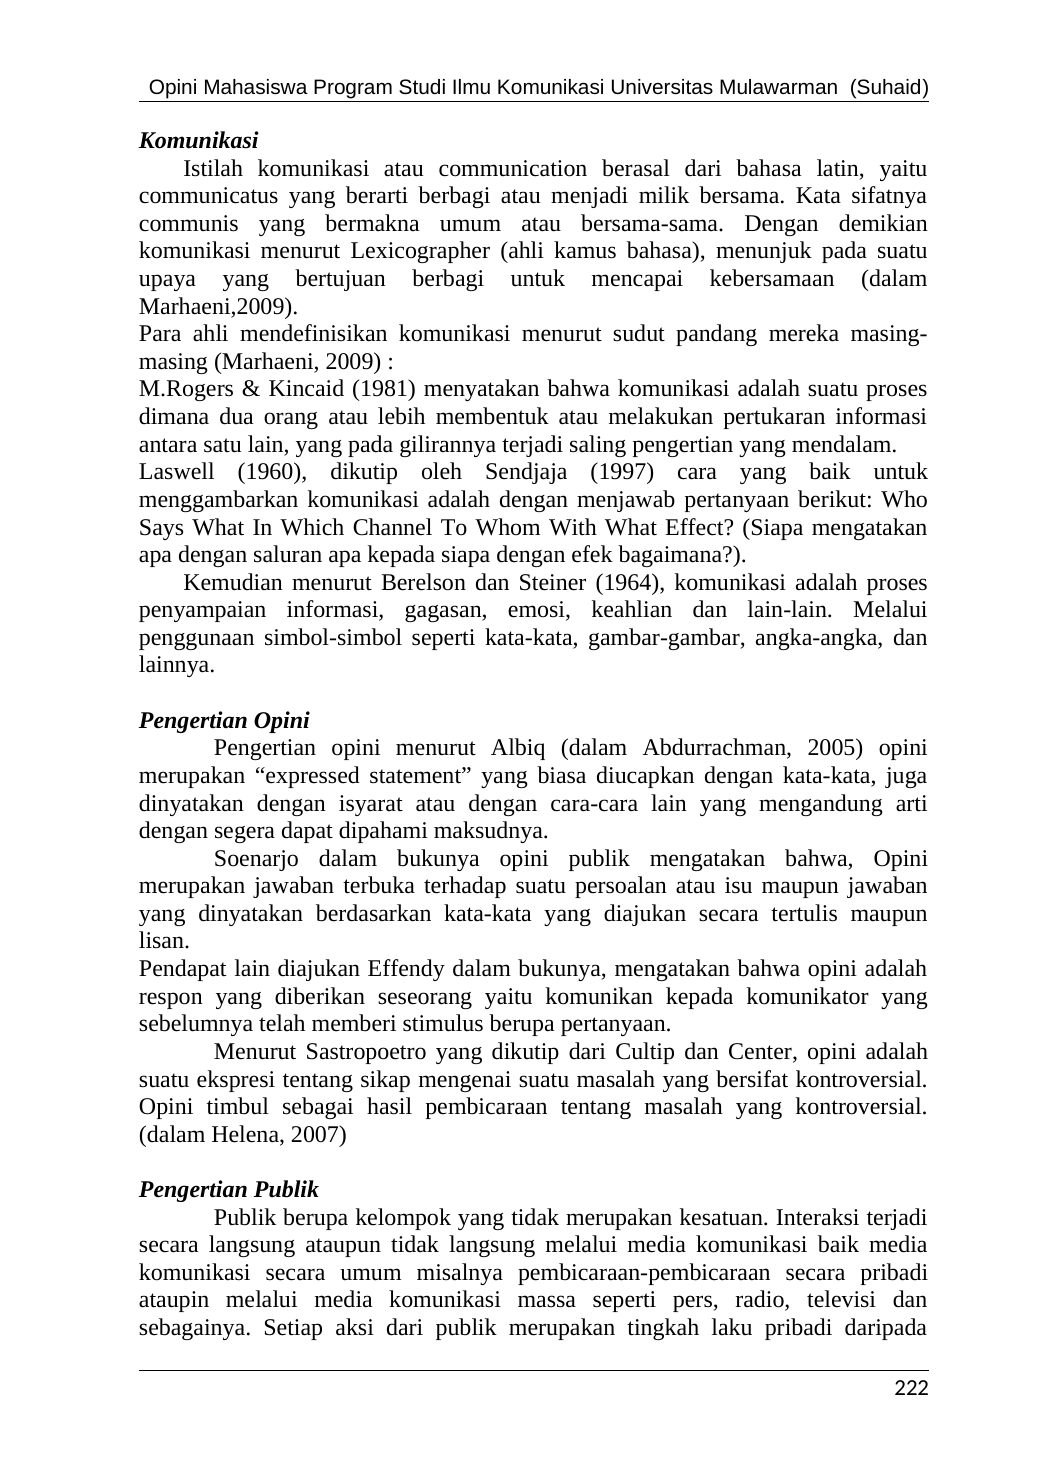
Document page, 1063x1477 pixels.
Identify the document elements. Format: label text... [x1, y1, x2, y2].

text Soenarjo dalam bukunya opini publik mengatakan bahwa, Opini merupakan jawaban terbuka terhadap suatu persoalan atau isu maupun jawaban yang dinyatakan berdasarkan kata-kata yang diajukan secara tertulis maupun lisan. [139, 844, 929, 954]
text Pengertian Publik [139, 1175, 929, 1203]
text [139, 1203, 929, 1341]
text Istilah komunikasi atau communication berasal dari bahasa latin, yaitu communicatus yang berarti berbagi atau menjadi milik bersama. Kata sifatnya communis yang bermakna umum atau bersama-sama. Dengan demikian komunikasi menurut Lexicographer (ahli kamus bahasa), menunjuk pada suatu upaya yang bertujuan berbagi untuk mencapai kebersamaan (dalam Marhaeni,2009). [139, 154, 929, 319]
text Pendapat lain diajukan Effendy dalam bukunya, mengatakan bahwa opini adalah respon yang diberikan seseorang yaitu komunikan kepada komunikator yang sebelumnya telah memberi stimulus berupa pertanyaan. [139, 954, 929, 1037]
text Menurut Sastropoetro yang dikutip dari Cultip dan Center, opini adalah suatu ekspresi tentang sikap mengenai suatu masalah yang bersifat kontroversial. Opini timbul sebagai hasil pembicaraan tentang masalah yang kontroversial. (dalam Helena, 2007) [139, 1037, 929, 1147]
text Kemudian menurut Berelson dan Steiner (1964), komunikasi adalah proses penyampaian informasi, gagasan, emosi, keahlian dan lain-lain. Melalui penggunaan simbol-simbol seperti kata-kata, gambar-gambar, angka-angka, dan lainnya. [139, 568, 929, 678]
text M.Rogers & Kincaid (1981) menyatakan bahwa komunikasi adalah suatu proses dimana dua orang atau lebih membentuk atau melakukan pertukaran informasi antara satu lain, yang pada gilirannya terjadi saling pengertian yang mendalam. [139, 374, 929, 457]
text Para ahli mendefinisikan komunikasi menurut sudut pandang mereka masing-masing (Marhaeni, 2009) : [139, 319, 929, 374]
text Laswell (1960), dikutip oleh Sendjaja (1997) cara yang baik untuk menggambarkan komunikasi adalah dengan menjawab pertanyaan berikut: Who Says What In Which Channel To Whom With What Effect? (Siapa mengatakan apa dengan saluran apa kepada siapa dengan efek bagaimana?). [139, 457, 929, 568]
text Pengertian opini menurut Albiq (dalam Abdurrachman, 2005) opini merupakan “expressed statement” yang biasa diucapkan dengan kata-kata, juga dinyatakan dengan isyarat atau dengan cara-cara lain yang mengandung arti dengan segera dapat dipahami maksudnya. [139, 733, 929, 844]
text Komunikasi [139, 126, 929, 154]
text Pengertian Opini [139, 706, 929, 733]
